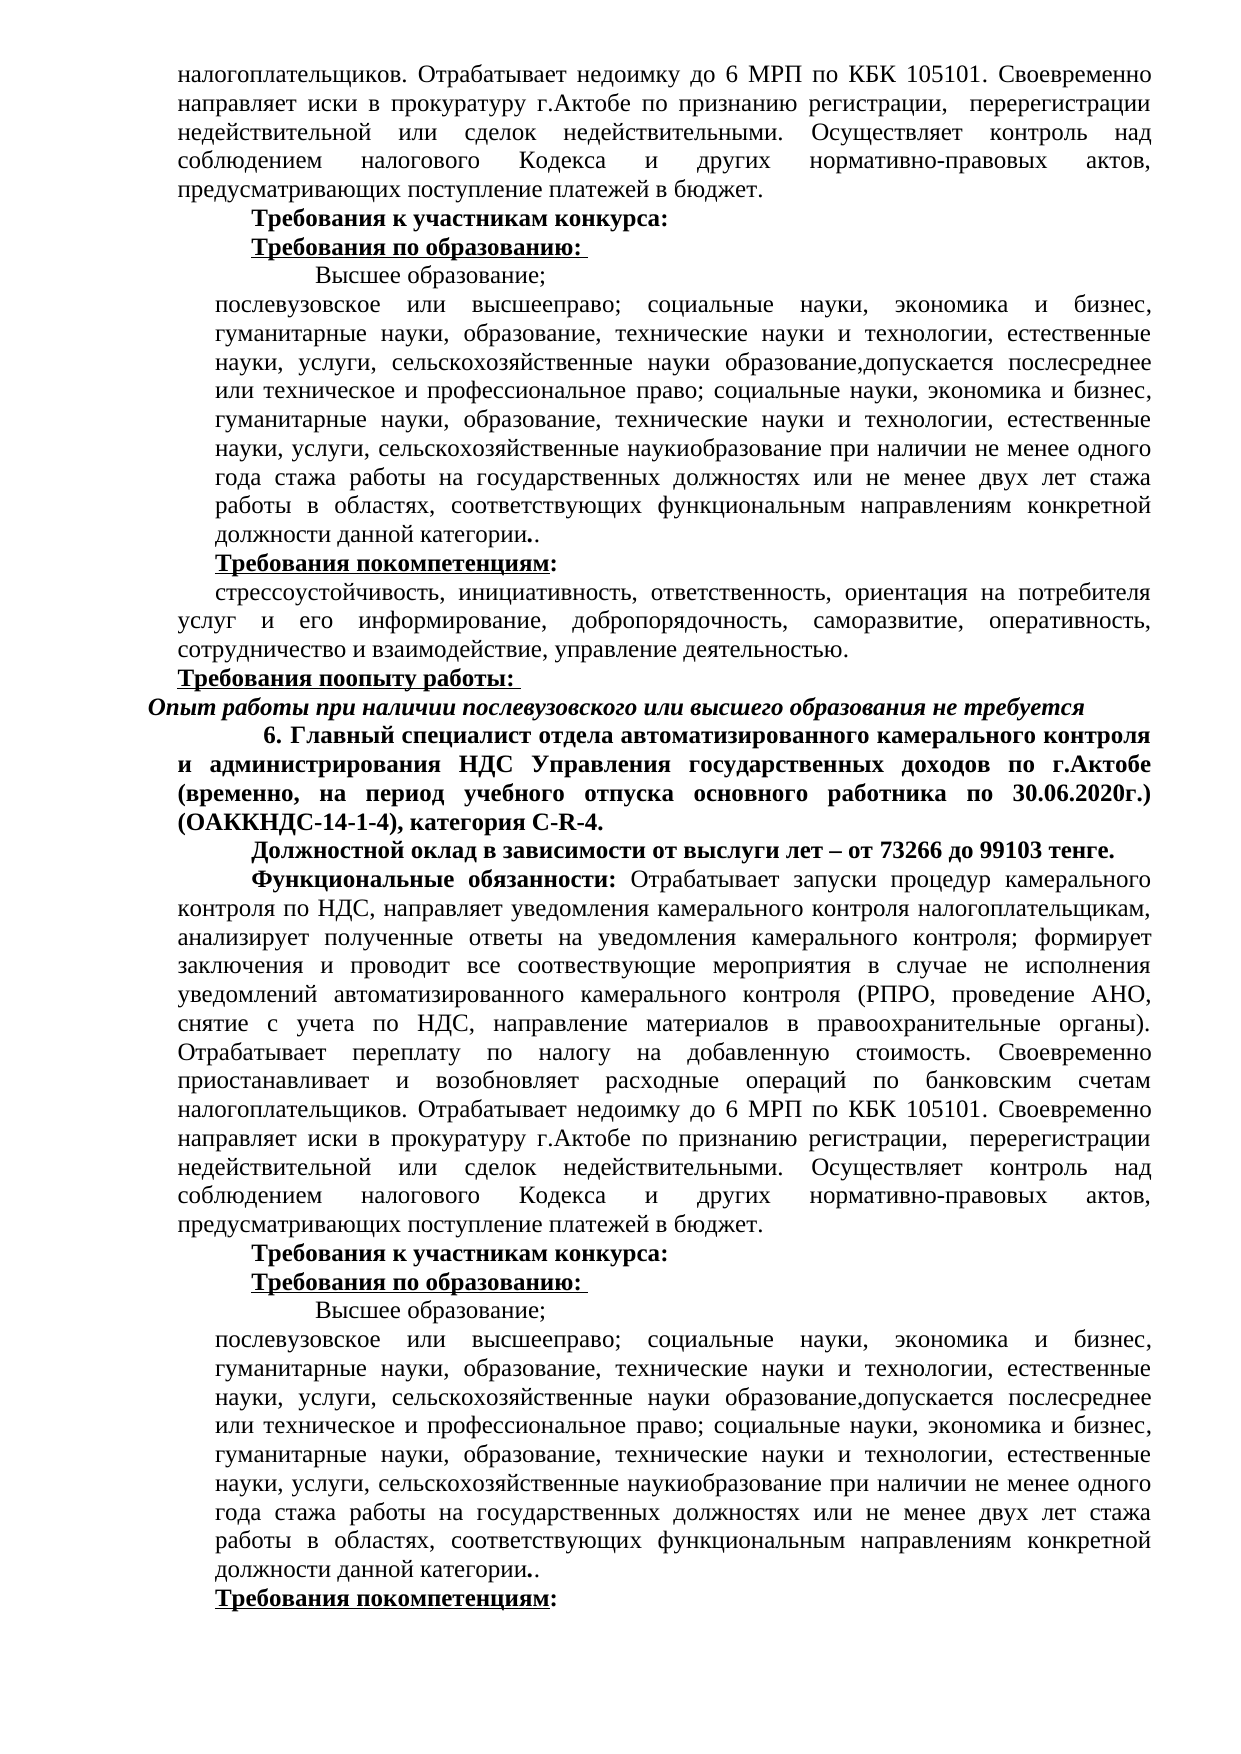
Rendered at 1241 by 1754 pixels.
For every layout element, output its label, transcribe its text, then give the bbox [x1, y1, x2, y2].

text Требования к участникам конкурса: [177, 203, 1152, 232]
text Высшее образование; [215, 260, 1152, 289]
list 6. Главный специалист отдела автоматизированного камерального контроля и администрирования НДС Управления государственных доходов по г.Актобе (временно, на период учебного отпуска основного работника по 30.06.2020г.) (ОАККНДС-14-1-4), категория С-R-4. [177, 720, 1152, 835]
text Требования к участникам конкурса: [177, 1238, 1152, 1267]
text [177, 59, 1152, 203]
list Требования поопыту работы: [177, 663, 1152, 692]
list Требования покомпетенциям: [215, 548, 1152, 577]
text послевузовское или высшееправо; социальные науки, экономика и бизнес, гуманитарные науки, образование, технические науки и технологии, естественные науки, услуги, сельскохозяйственные науки образование,допускается послесреднее или техническое и профессиональное право; социальные науки, экономика и бизнес, гуманитарные науки, образование, технические науки и технологии, естественные науки, услуги, сельскохозяйственные наукиобразование при наличии не менее одного года стажа работы на государственных должностях или не менее двух лет стажа работы в областях, соответствующих функциональным направлениям конкретной должности данной категории.. [215, 289, 1152, 548]
text Должностной оклад в зависимости от выслуги лет – от 73266 до 99103 тенге. [177, 835, 1152, 864]
text Требования по образованию: [177, 1267, 1152, 1295]
text Требования по образованию: [177, 232, 1152, 260]
text Высшее образование; [215, 1295, 1152, 1324]
list стрессоустойчивость, инициативность, ответственность, ориентация на потребителя услуг и его информирование, добропорядочность, саморазвитие, оперативность, сотрудничество и взаимодействие, управление деятельностью. [177, 577, 1152, 663]
list Требования покомпетенциям: [215, 1583, 1152, 1612]
text Опыт работы при наличии послевузовского или высшего образования не требуется [148, 692, 1152, 720]
text послевузовское или высшееправо; социальные науки, экономика и бизнес, гуманитарные науки, образование, технические науки и технологии, естественные науки, услуги, сельскохозяйственные науки образование,допускается послесреднее или техническое и профессиональное право; социальные науки, экономика и бизнес, гуманитарные науки, образование, технические науки и технологии, естественные науки, услуги, сельскохозяйственные наукиобразование при наличии не менее одного года стажа работы на государственных должностях или не менее двух лет стажа работы в областях, соответствующих функциональным направлениям конкретной должности данной категории.. [215, 1324, 1152, 1583]
